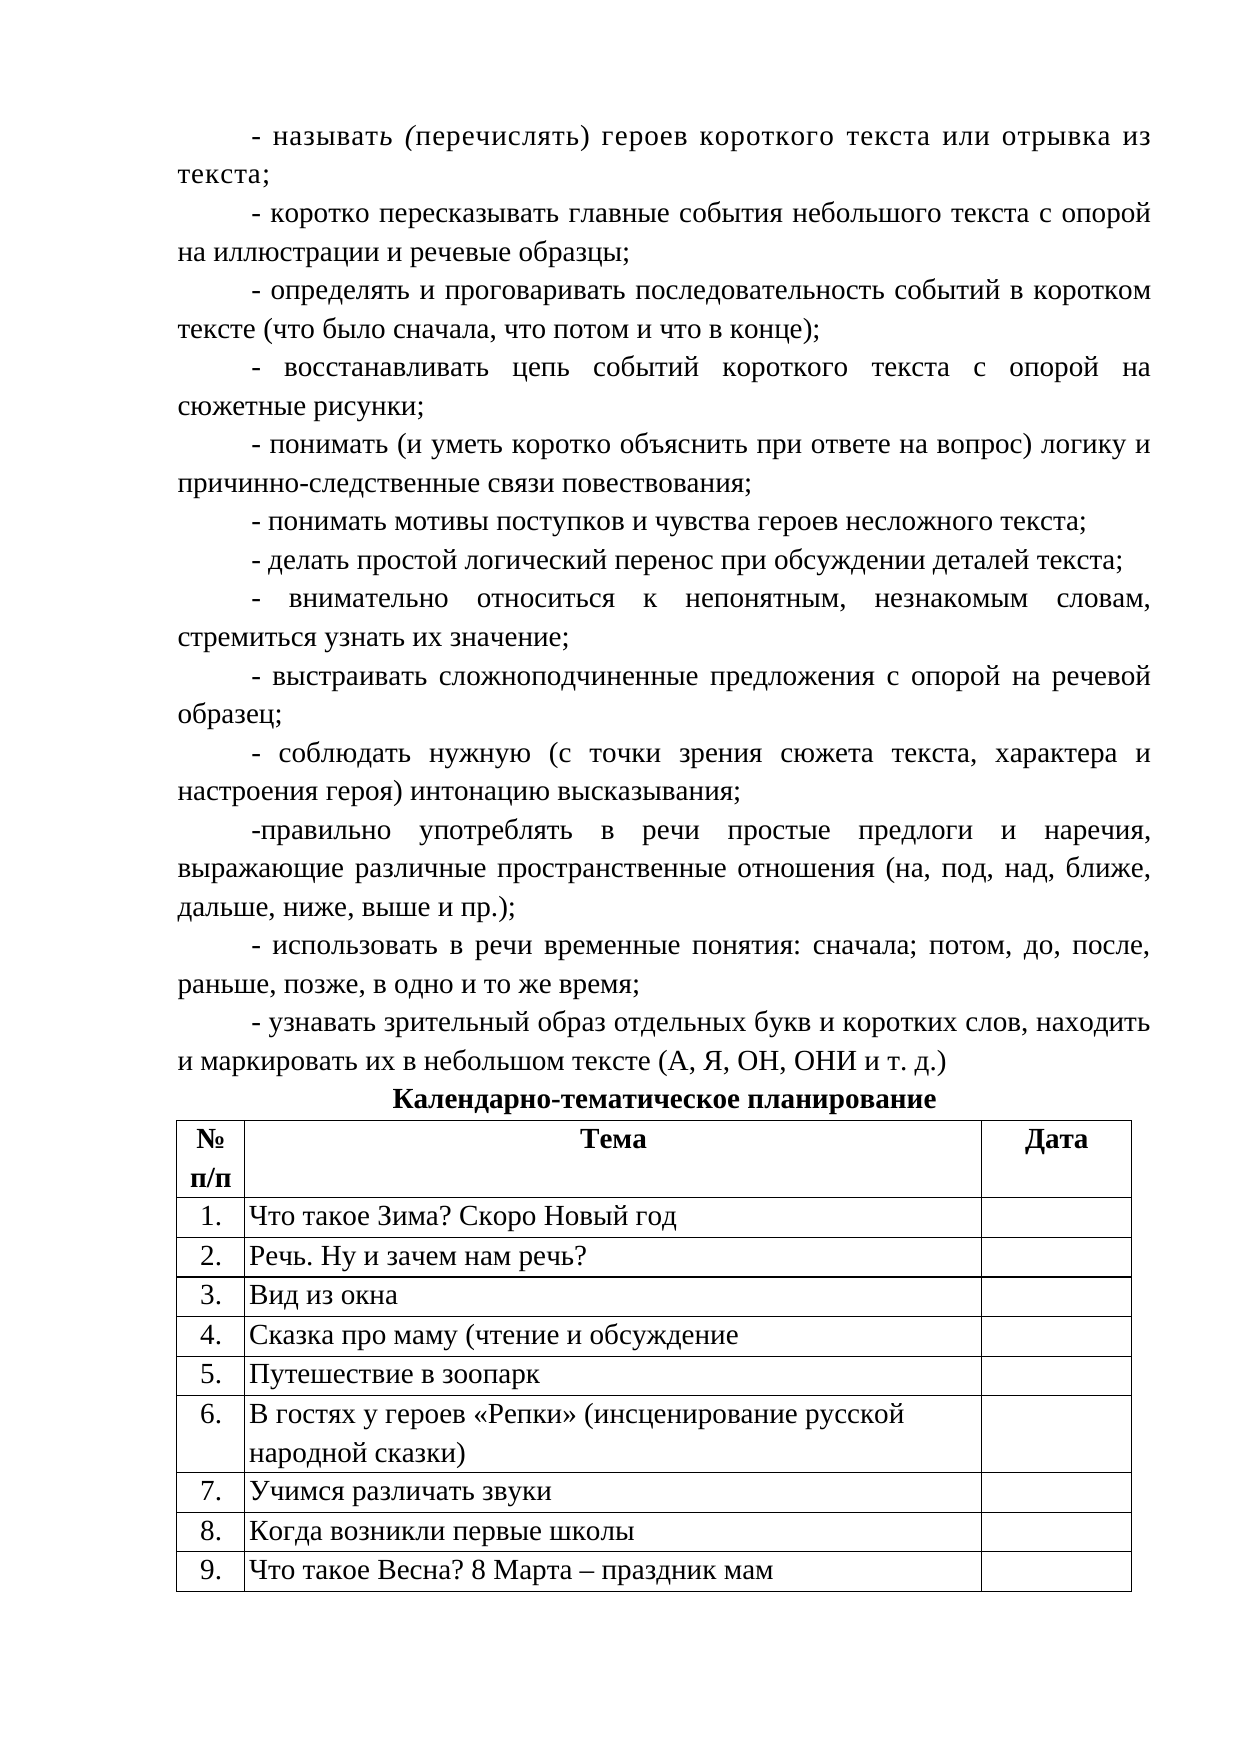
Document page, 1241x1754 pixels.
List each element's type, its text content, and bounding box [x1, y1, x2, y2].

table_cell Когда возникли первые школы [245, 1513, 981, 1551]
text -правильно употреблять в речи простые предлоги и наречия, выражающие различные пространственные отношения (на, под, над, ближе, дальше, ниже, выше и пр.); [177, 812, 1152, 922]
table_cell [982, 1552, 1131, 1591]
table_cell [982, 1473, 1131, 1512]
table_cell [982, 1317, 1131, 1356]
text - использовать в речи временные понятия: сначала; потом, до, после, раньше, позже, в одно и то же время; [177, 927, 1152, 999]
table_cell 1. [177, 1198, 244, 1237]
text - внимательно относиться к непонятным, незнакомым словам, стремиться узнать их значение; [177, 581, 1152, 653]
text - называть (перечислять) героев короткого текста или отрывка из текста; [177, 118, 1152, 190]
table_cell 9. [177, 1552, 244, 1591]
table_cell 3. [177, 1278, 244, 1316]
table_cell Вид из окна [245, 1278, 981, 1316]
text - определять и проговаривать последовательность событий в коротком тексте (что было сначала, что потом и что в конце); [177, 272, 1152, 344]
text Календарно-тематическое планирование [177, 1082, 1152, 1115]
table_header Дата [982, 1121, 1131, 1197]
table_header № п/п [177, 1121, 244, 1197]
table_cell 8. [177, 1513, 244, 1551]
text - понимать мотивы поступков и чувства героев несложного текста; [177, 503, 1152, 537]
table_cell В гостях у героев «Репки» (инсценирование русской народной сказки) [245, 1396, 981, 1472]
table_cell Речь. Ну и зачем нам речь? [245, 1238, 981, 1276]
table_cell [982, 1396, 1131, 1472]
table_cell 4. [177, 1317, 244, 1356]
text - узнавать зрительный образ отдельных букв и коротких слов, находить и маркировать их в небольшом тексте (А, Я, ОН, ОНИ и т. д.) [177, 1004, 1152, 1077]
text - выстраивать сложноподчиненные предложения с опорой на речевой образец; [177, 658, 1152, 730]
table_cell [982, 1238, 1131, 1276]
table_cell 7. [177, 1473, 244, 1512]
table_cell 5. [177, 1357, 244, 1395]
table_cell 2. [177, 1238, 244, 1276]
table_cell [982, 1357, 1131, 1395]
table_cell Что такое Весна? 8 Марта – праздник мам [245, 1552, 981, 1591]
table_cell [982, 1513, 1131, 1551]
text - соблюдать нужную (с точки зрения сюжета текста, характера и настроения героя) интонацию высказывания; [177, 735, 1152, 807]
text - делать простой логический перенос при обсуждении деталей текста; [177, 542, 1152, 576]
text - понимать (и уметь коротко объяснить при ответе на вопрос) логику и причинно-следственные связи повествования; [177, 426, 1152, 498]
table_cell Сказка про маму (чтение и обсуждение [245, 1317, 981, 1356]
table_header Тема [245, 1121, 981, 1197]
table_cell 6. [177, 1396, 244, 1472]
text - коротко пересказывать главные события небольшого текста с опорой на иллюстрации и речевые образцы; [177, 195, 1152, 267]
text - восстанавливать цепь событий короткого текста с опорой на сюжетные рисунки; [177, 349, 1152, 421]
table_cell [982, 1198, 1131, 1237]
table_cell Учимся различать звуки [245, 1473, 981, 1512]
table_cell Что такое Зима? Скоро Новый год [245, 1198, 981, 1237]
table_cell Путешествие в зоопарк [245, 1357, 981, 1395]
table_cell [982, 1278, 1131, 1316]
